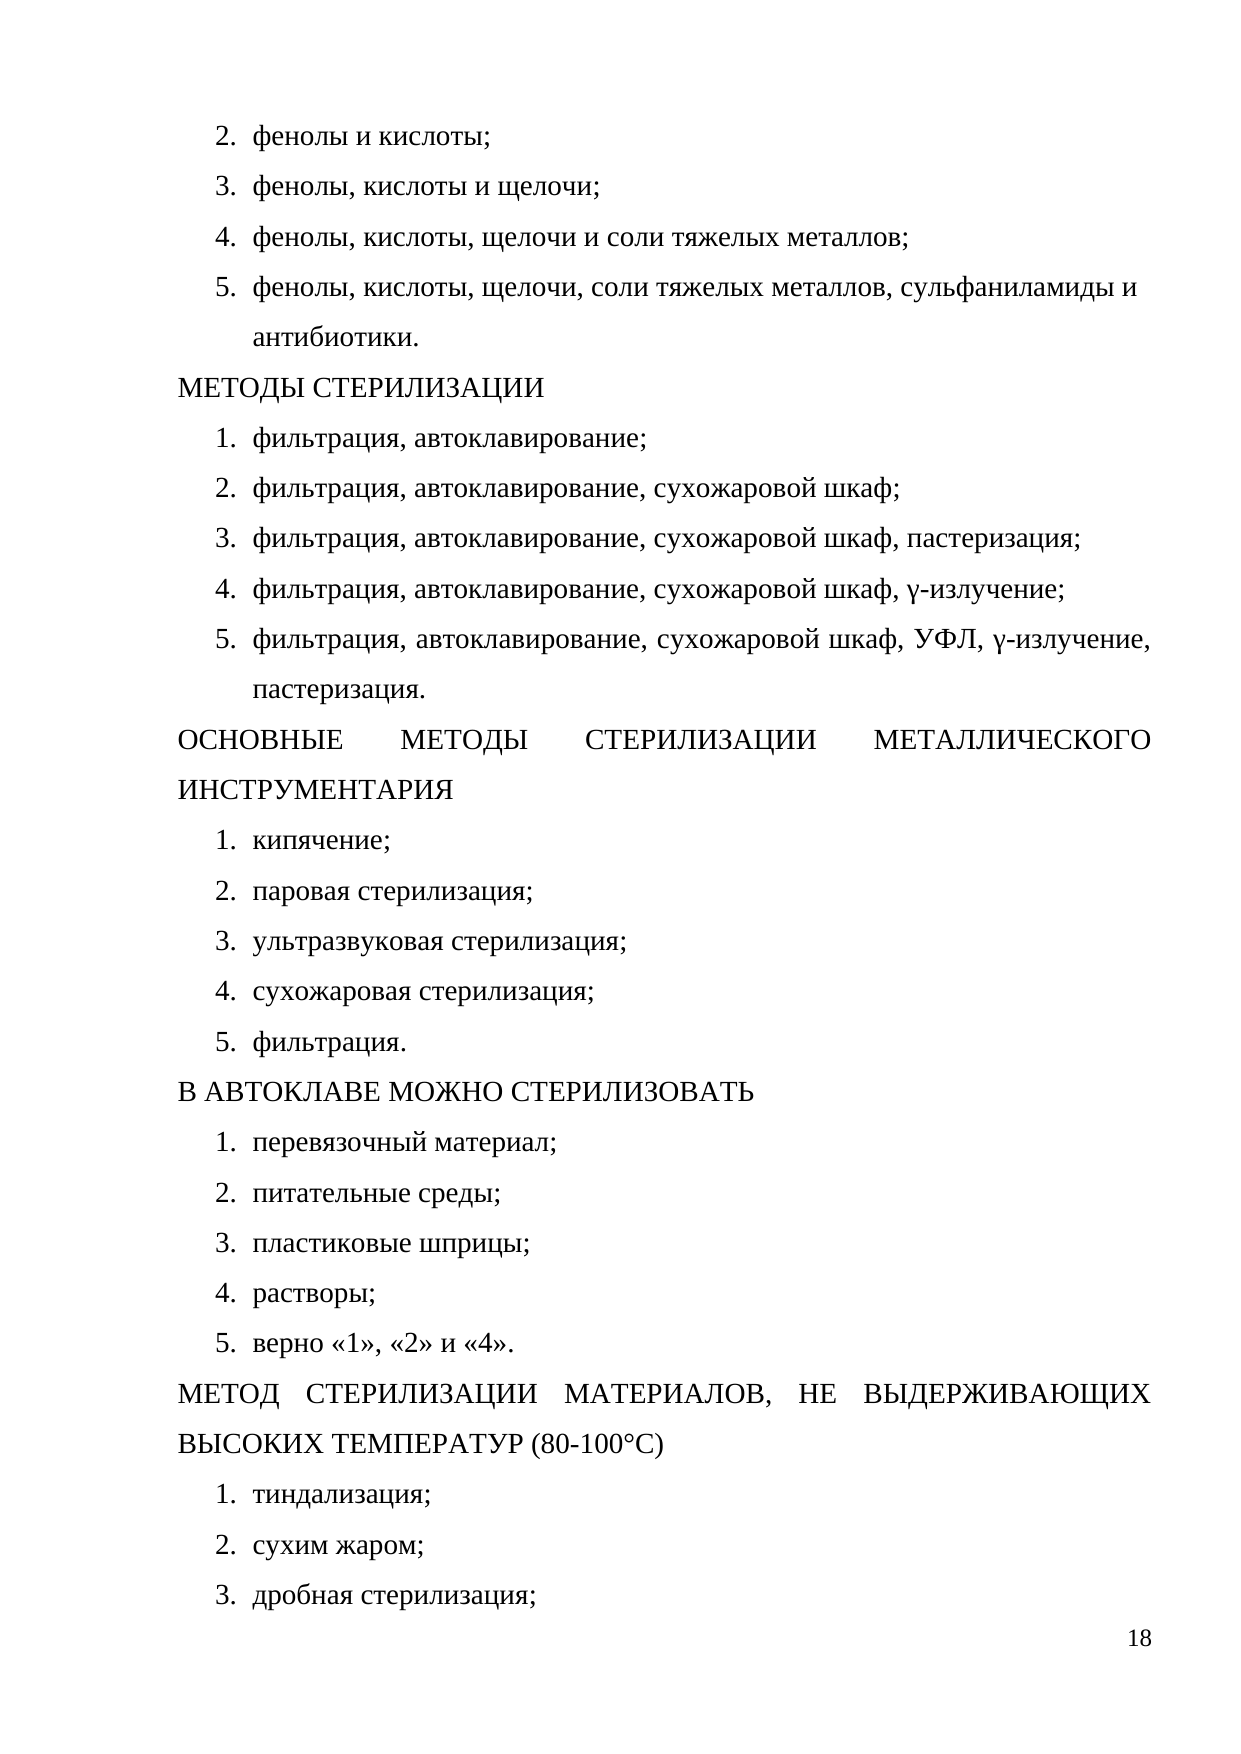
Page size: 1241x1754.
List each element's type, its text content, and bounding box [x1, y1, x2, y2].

list ультразвуковая стерилизация; [215, 923, 1152, 957]
list фильтрация, автоклавирование, сухожаровой шкаф, пастеризация; [215, 521, 1152, 554]
list фильтрация, автоклавирование, сухожаровой шкаф, γ-излучение; [215, 571, 1152, 604]
list пластиковые шприцы; [215, 1225, 1152, 1258]
list сухожаровая стерилизация; [215, 973, 1152, 1007]
list дробная стерилизация; [215, 1577, 1152, 1611]
list перевязочный материал; [215, 1124, 1152, 1158]
list фильтрация, автоклавирование; [215, 420, 1152, 453]
list фильтрация. [215, 1024, 1152, 1057]
list растворы; [215, 1275, 1152, 1309]
list фенолы, кислоты, щелочи и соли тяжелых металлов; [215, 219, 1152, 252]
list питательные среды; [215, 1175, 1152, 1208]
text Метод стерилизации материалов, не выдерживающих высоких температур (80-100°С) [177, 1376, 1152, 1460]
list фенолы и кислоты; [215, 118, 1152, 152]
text В автоклаве можно стерилизовать [177, 1074, 1152, 1108]
list фильтрация, автоклавирование, сухожаровой шкаф; [215, 470, 1152, 504]
list кипячение; [215, 822, 1152, 856]
list тиндализация; [215, 1477, 1152, 1510]
list фенолы, кислоты, щелочи, соли тяжелых металлов, сульфаниламиды и антибиотики. [215, 269, 1152, 353]
list паровая стерилизация; [215, 873, 1152, 906]
text МЕТОДЫ СТЕРИЛИЗАЦИИ [177, 370, 1152, 403]
list фенолы, кислоты и щелочи; [215, 168, 1152, 202]
list сухим жаром; [215, 1527, 1152, 1560]
list фильтрация, автоклавирование, сухожаровой шкаф, УФЛ, γ-излучение, пастеризация. [215, 621, 1152, 705]
list верно «1», «2» и «4». [215, 1326, 1152, 1359]
text Основные методы стерилизации металлического инструментария [177, 722, 1152, 806]
